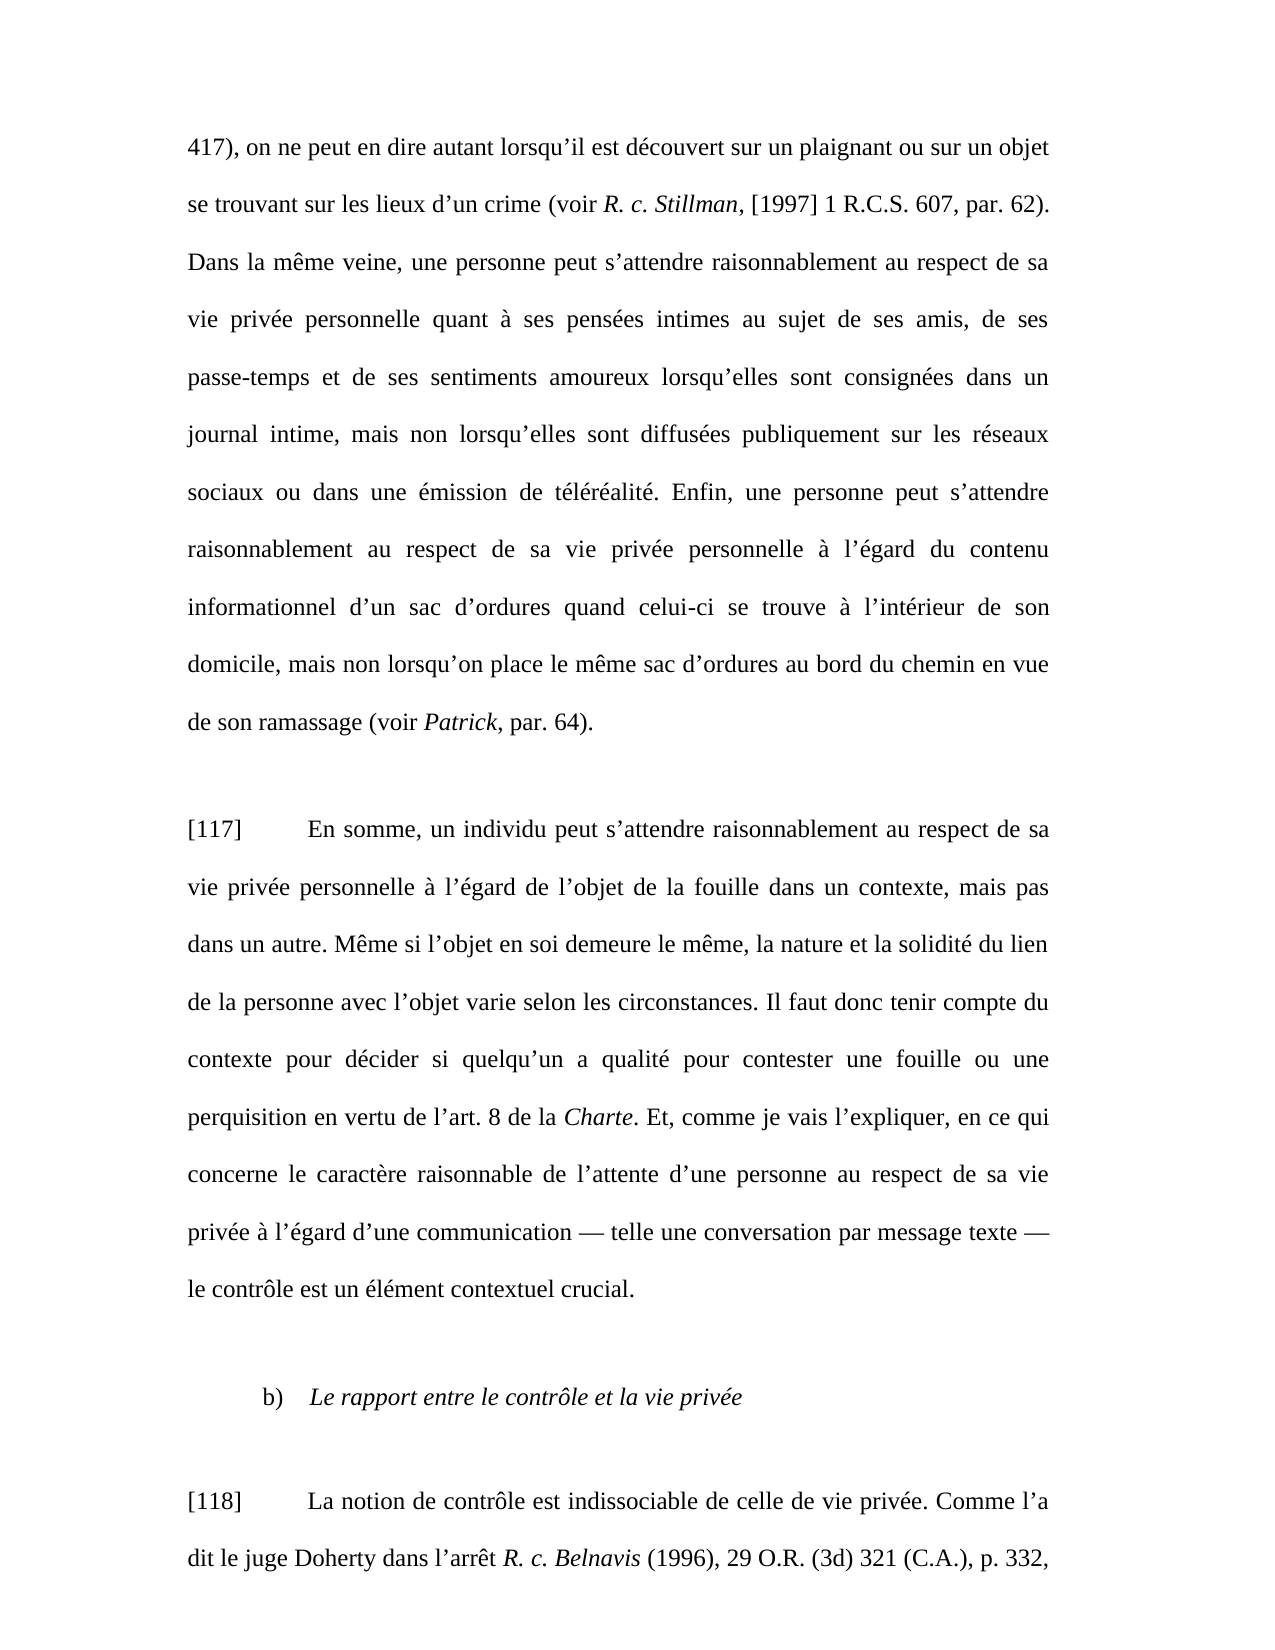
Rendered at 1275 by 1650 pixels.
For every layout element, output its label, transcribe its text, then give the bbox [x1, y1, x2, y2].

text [187, 1486, 1050, 1572]
text En somme, un individu peut s’attendre raisonnablement au respect de sa vie privée personnelle à l’égard de l’objet de la fouille dans un contexte, mais pas dans un autre. Même si l’objet en soi demeure le même, la nature et la solidité du lien de la personne avec l’objet varie selon les circonstances. Il faut donc tenir compte du contexte pour décider si quelqu’un a qualité pour contester une fouille ou une perquisition en vertu de l’art. 8 de la Charte. Et, comme je vais l’expliquer, en ce qui concerne le caractère raisonnable de l’attente d’une personne au respect de sa vie privée à l’égard d’une communication — telle une conversation par message texte — le contrôle est un élément contextuel crucial. [187, 814, 1050, 1303]
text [187, 132, 1050, 736]
title Le rapport entre le contrôle et la vie privée [262, 1382, 1050, 1411]
